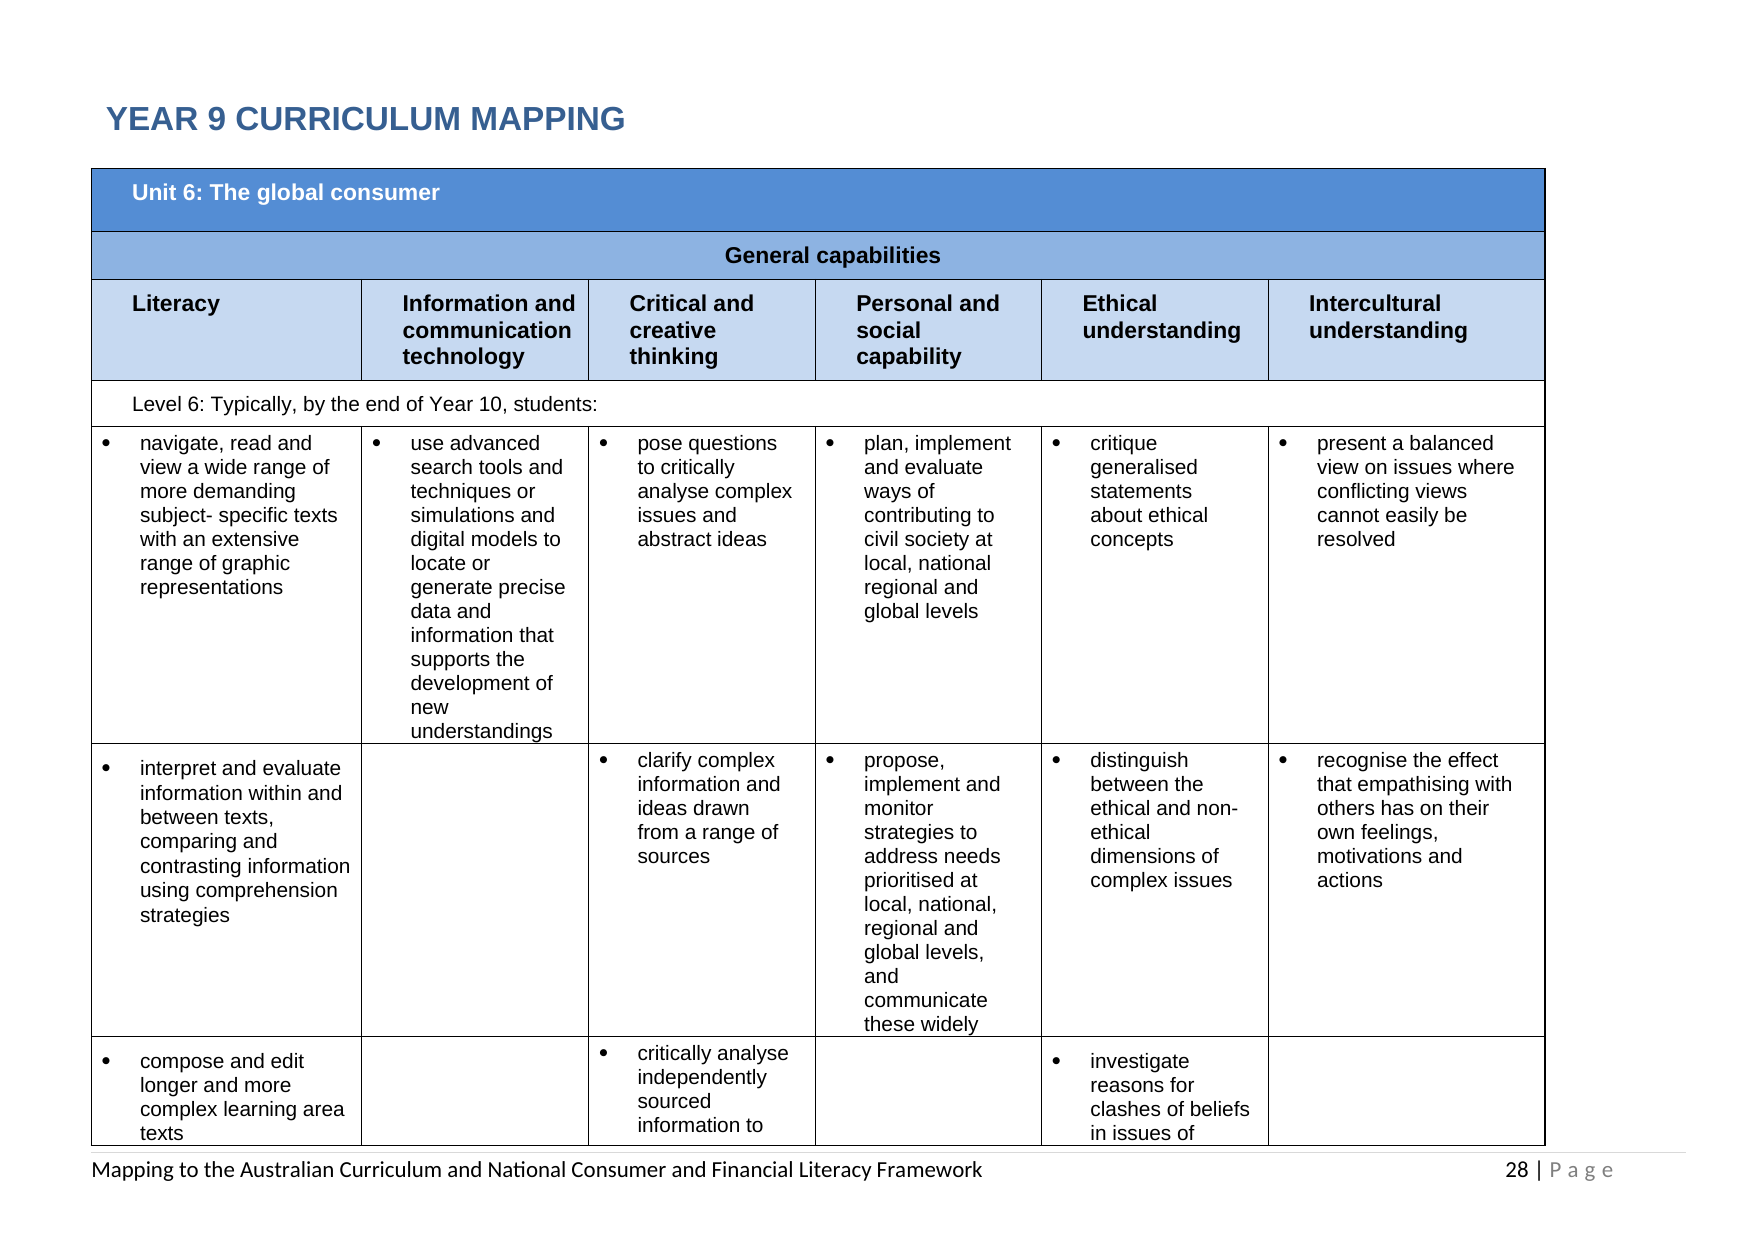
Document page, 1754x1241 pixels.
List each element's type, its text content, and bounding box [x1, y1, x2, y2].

table_cell use advanced search tools and techniques or simulations and digital models to locate or generate precise data and information that supports the development of new understandings [362, 427, 588, 743]
table_cell Personal and social capability [816, 280, 1041, 380]
table_cell recognise the effect that empathising with others has on their own feelings, motivations and actions [1269, 744, 1544, 1036]
table_cell [1269, 1037, 1544, 1145]
table_cell present a balanced view on issues where conflicting views cannot easily be resolved [1269, 427, 1544, 743]
table_header Unit 6: The global consumer [92, 169, 1544, 231]
table_cell propose, implement and monitor strategies to address needs prioritised at local, national, regional and global levels, and communicate these widely [816, 744, 1041, 1036]
table_cell interpret and evaluate information within and between texts, comparing and contrasting information using comprehension strategies [92, 744, 361, 1036]
table_cell navigate, read and view a wide range of more demanding subject- specific texts with an extensive range of graphic representations [92, 427, 361, 743]
table_cell [362, 1037, 588, 1145]
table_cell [92, 1037, 361, 1145]
table_cell clarify complex information and ideas drawn from a range of sources [589, 744, 815, 1036]
table_cell [362, 744, 588, 1036]
table_cell Level 6: Typically, by the end of Year 10, students: [92, 381, 1544, 426]
table_cell Critical and creative thinking [589, 280, 815, 380]
table_cell plan, implement and evaluate ways of contributing to civil society at local, national regional and global levels [816, 427, 1041, 743]
table_cell pose questions to critically analyse complex issues and abstract ideas [589, 427, 815, 743]
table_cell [589, 1037, 815, 1145]
table_cell Information and communication technology [362, 280, 588, 380]
table_cell Intercultural understanding [1269, 280, 1544, 380]
table_cell critique generalised statements about ethical concepts [1042, 427, 1268, 743]
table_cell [1042, 1037, 1268, 1145]
table_cell Literacy [92, 280, 361, 380]
table_cell distinguish between the ethical and non-ethical dimensions of complex issues [1042, 744, 1268, 1036]
table_cell [816, 1037, 1041, 1145]
table_cell Ethical understanding [1042, 280, 1268, 380]
table_cell General capabilities [92, 232, 1544, 279]
